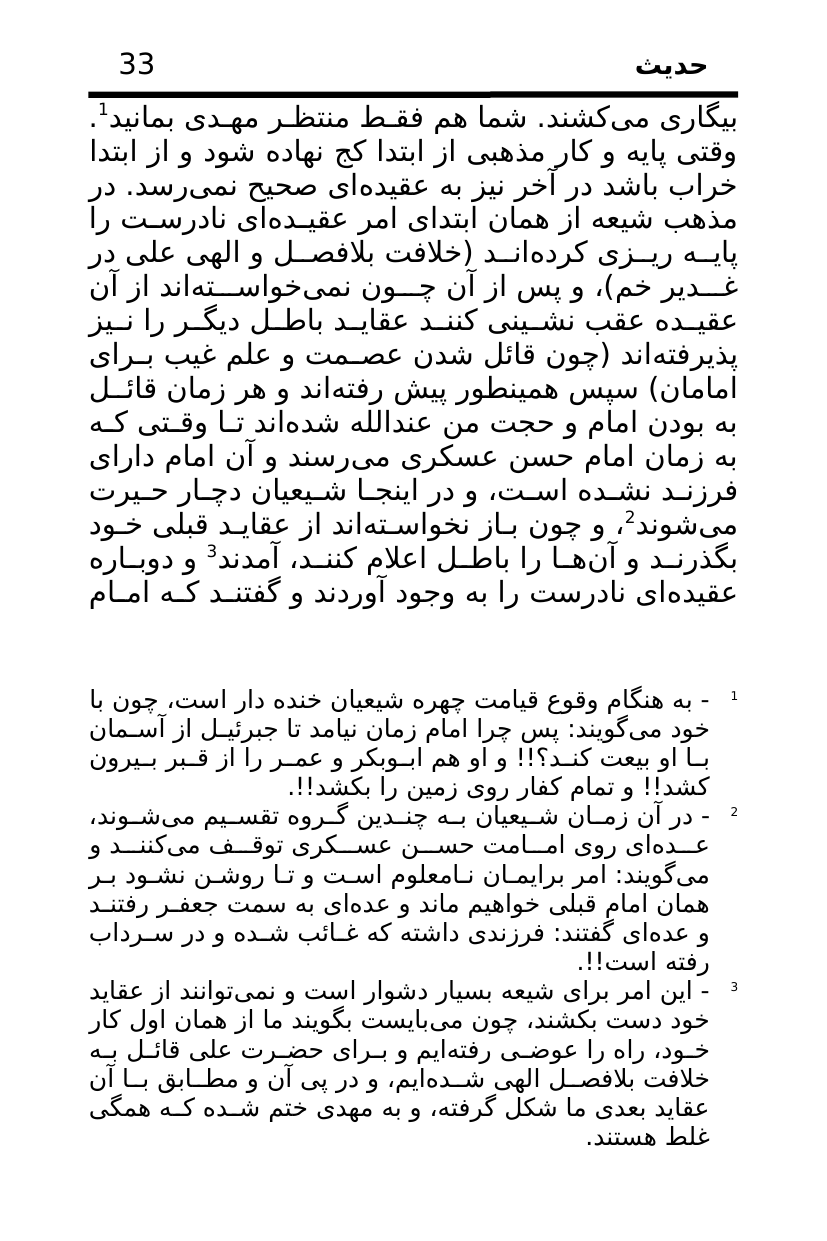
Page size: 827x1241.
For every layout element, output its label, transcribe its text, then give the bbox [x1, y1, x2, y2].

text پس خودتان باید به فکر خودتان باشید. رهبران ظالم از این اعتقاد مسخره مردم در مورد آمدن منجی، نهایت سوء استفاده را می‌کنند و در دل خود به ساده لوحی شما می‌خندند و تا می‌توانند از شما بیگاری می‌کشند. شما هم فقط منتظر مهدی بمانید. وقتی پایه و کار مذهبی از ابتدا کج نهاده شود و از ابتدا خراب باشد در آخر نیز به عقیده‌ای صحیح نمی‌رسد. در مذهب شیعه از همان ابتدای امر عقیده‌ای نادرست را پایه ریزی کرده‌اند (خلافت بلافصل و الهی علی در غدیر خم)، و پس از آن چون نمی‌خواسته‌اند از آن عقیده عقب نشینی کنند عقاید باطل دیگر را نیز پذیرفته‌اند (چون قائل شدن عصمت و علم غیب برای امامان) سپس همینطور پیش رفته‌اند و هر زمان قائل به بودن امام و حجت من عندالله شده‌اند تا وقتی که به زمان امام حسن عسکری می‌رسند و آن امام دارای فرزند نشده است، و در اینجا شیعیان دچار حیرت می‌شوند، و چون باز نخواسته‌اند از عقاید قبلی خود بگذرند و آن‌ها را باطل اعلام کنند، آمدند و دوباره عقیده‌ای نادرست را به وجود آوردند و گفتند که امام حسن عسکری دارای پسری بوده که در کوچکی درون سردابی رفته و غائب شده، و آن همان مهدی خواهد بود که بالاخره ظهور می‌کند و ما باید به انتظار او بنشینیم! و در دنباله این عقیدۀ جدید باز خرافات دیگری شکل گرفت، و هنوز نیز در حال شکل‌گیری است (مثل مسجد جمکران و چاه آن و...) پس علت بوجود آمدن مهدی به خاطر داشتن عقیدۀ باطل از ابتدای کار بوده است. [89, 100, 738, 609]
